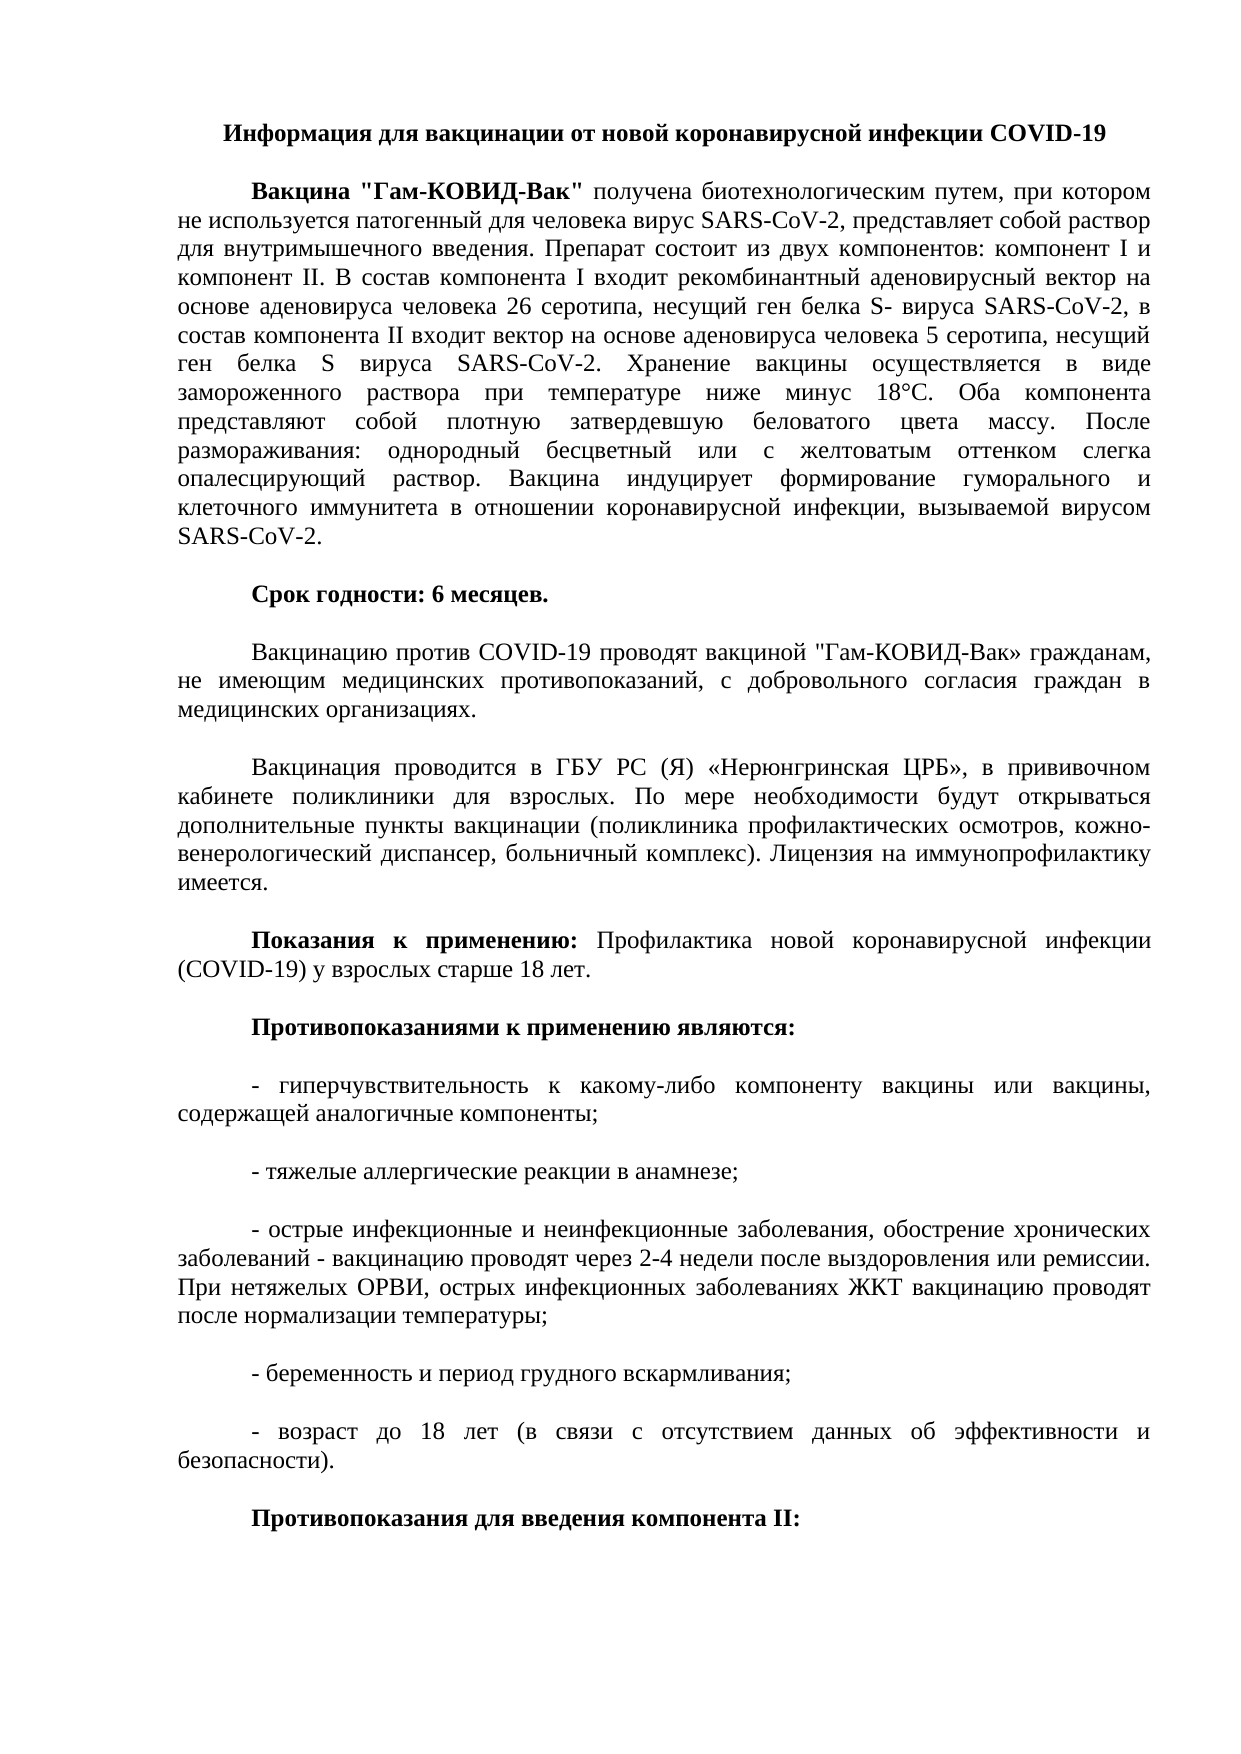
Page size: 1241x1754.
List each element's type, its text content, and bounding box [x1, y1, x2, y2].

text Противопоказания для введения компонента II: [177, 1503, 1152, 1532]
text Вакцинацию против СОVID-19 проводят вакциной "Гам-КОВИД-Вак» гражданам, не имеющим медицинских противопоказаний, с добровольного согласия граждан в медицинских организациях. [177, 637, 1152, 723]
text Срок годности: 6 месяцев. [177, 579, 1152, 608]
text - гиперчувствительность к какому-либо компоненту вакцины или вакцины, содержащей аналогичные компоненты; [177, 1070, 1152, 1127]
text Противопоказаниями к применению являются: [177, 1012, 1152, 1041]
text Вакцина "Гам-КОВИД-Вак" получена биотехнологическим путем, при котором не используется патогенный для человека вирус SARS-CoV-2, представляет собой раствор для внутримышечного введения. Препарат состоит из двух компонентов: компонент I и компонент II. В состав компонента I входит рекомбинантный аденовирусный вектор на основе аденовируса человека 26 серотипа, несущий ген белка S- вируса SARS-CoV-2, в состав компонента II входит вектор на основе аденовируса человека 5 серотипа, несущий ген белка S вируса SARS-CoV-2. Хранение вакцины осуществляется в виде замороженного раствора при температуре ниже минус 18°С. Оба компонента представляют собой плотную затвердевшую беловатого цвета массу. После размораживания: однородный бесцветный или с желтоватым оттенком слегка опалесцирующий раствор. Вакцина индуцирует формирование гуморального и клеточного иммунитета в отношении коронавирусной инфекции, вызываемой вирусом SARS-CoV-2. [177, 176, 1152, 550]
text - острые инфекционные и неинфекционные заболевания, обострение хронических заболеваний - вакцинацию проводят через 2-4 недели после выздоровления или ремиссии. При нетяжелых ОРВИ, острых инфекционных заболеваниях ЖКТ вакцинацию проводят после нормализации температуры; [177, 1214, 1152, 1329]
text Информация для вакцинации от новой коронавирусной инфекции COVID-19 [177, 118, 1152, 147]
text - беременность и период грудного вскармливания; [177, 1358, 1152, 1387]
text - возраст до 18 лет (в связи с отсутствием данных об эффективности и безопасности). [177, 1416, 1152, 1474]
text Вакцинация проводится в ГБУ РС (Я) «Нерюнгринская ЦРБ», в прививочном кабинете поликлиники для взрослых. По мере необходимости будут открываться дополнительные пункты вакцинации (поликлиника профилактических осмотров, кожно-венерологический диспансер, больничный комплекс). Лицензия на иммунопрофилактику имеется. [177, 752, 1152, 896]
text - тяжелые аллергические реакции в анамнезе; [177, 1156, 1152, 1185]
text Показания к применению: Профилактика новой коронавирусной инфекции (COVID-19) у взрослых старше 18 лет. [177, 925, 1152, 983]
